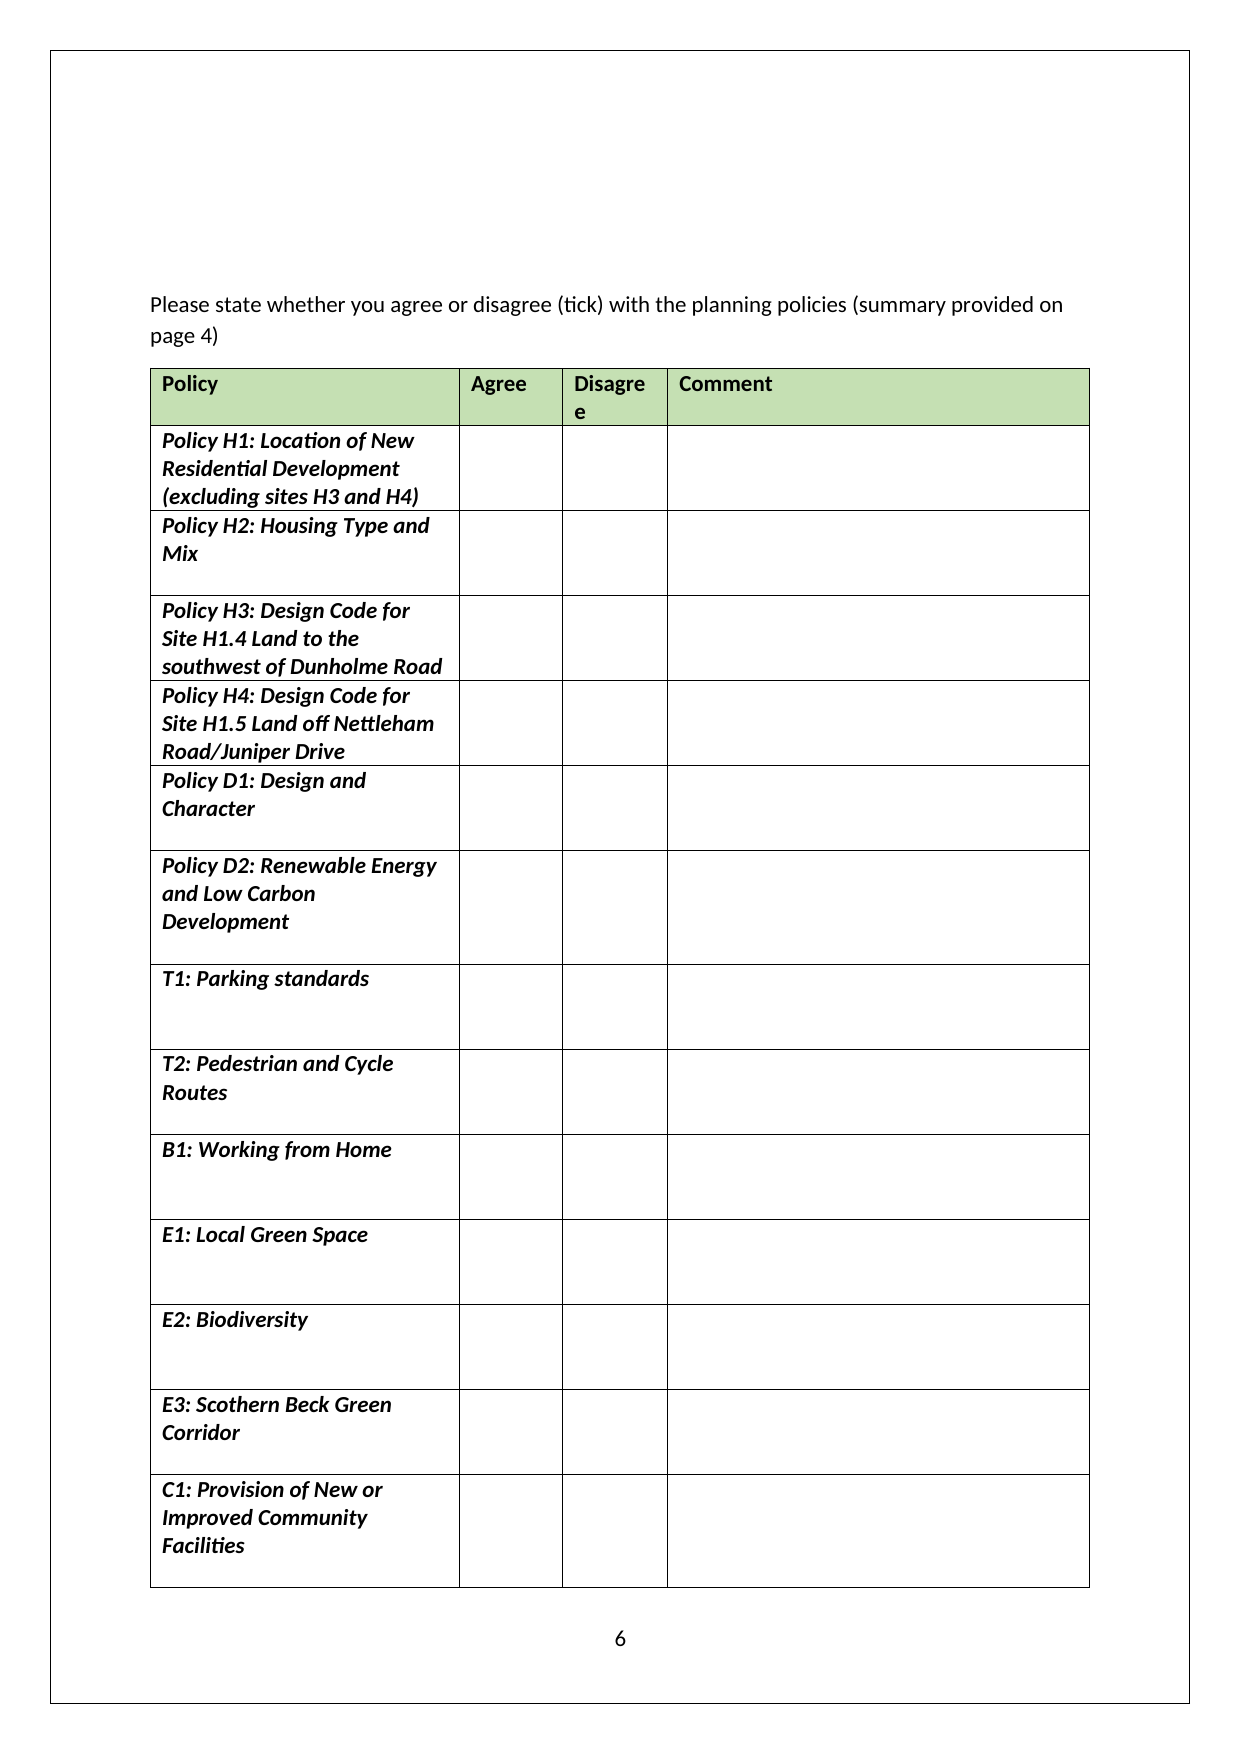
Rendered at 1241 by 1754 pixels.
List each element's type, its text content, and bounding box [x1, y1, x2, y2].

table_cell [460, 596, 562, 680]
table_cell T1: Parking standards [151, 965, 459, 1048]
table_header Disagree [563, 369, 667, 425]
table_cell [563, 851, 667, 963]
table_cell [460, 1305, 562, 1389]
table_cell [460, 1390, 562, 1474]
table_cell Policy D2: Renewable Energy and Low Carbon Development [151, 851, 459, 963]
table_cell [668, 766, 1089, 850]
table_header Agree [460, 369, 562, 425]
table_cell [563, 1135, 667, 1219]
table_cell [668, 511, 1089, 595]
table_cell [563, 766, 667, 850]
table_cell B1: Working from Home [151, 1135, 459, 1219]
table_cell [563, 1305, 667, 1389]
table_cell [563, 1220, 667, 1304]
table_cell C1: Provision of New or Improved Community Facilities [151, 1475, 459, 1587]
table_cell [563, 965, 667, 1048]
table_cell E3: Scothern Beck Green Corridor [151, 1390, 459, 1474]
table_cell [563, 1050, 667, 1134]
table_cell [460, 426, 562, 510]
table_cell [668, 1135, 1089, 1219]
table_cell [460, 766, 562, 850]
table_cell [668, 1305, 1089, 1389]
table_cell [668, 851, 1089, 963]
table_header Policy [151, 369, 459, 425]
table_cell [668, 1390, 1089, 1474]
table_cell [668, 965, 1089, 1048]
table_cell [668, 1220, 1089, 1304]
table_cell [563, 596, 667, 680]
table_cell Policy H4: Design Code for Site H1.5 Land off Nettleham Road/Juniper Drive [151, 681, 459, 765]
table_cell Policy D1: Design and Character [151, 766, 459, 850]
table_cell E2: Biodiversity [151, 1305, 459, 1389]
table_cell [563, 681, 667, 765]
table_cell [668, 681, 1089, 765]
table_cell [563, 511, 667, 595]
table_cell [460, 1050, 562, 1134]
table_cell T2: Pedestrian and Cycle Routes [151, 1050, 459, 1134]
table_cell [668, 1050, 1089, 1134]
table_cell [460, 511, 562, 595]
table_cell Policy H1: Location of New Residential Development (excluding sites H3 and H4) [151, 426, 459, 510]
table_cell [563, 426, 667, 510]
table_cell [460, 965, 562, 1048]
table_cell Policy H2: Housing Type and Mix [151, 511, 459, 595]
table_cell [563, 1390, 667, 1474]
table_cell [460, 1220, 562, 1304]
table_cell [460, 1475, 562, 1587]
table_cell [563, 1475, 667, 1587]
table_cell [668, 1475, 1089, 1587]
table_cell [668, 596, 1089, 680]
text Please state whether you agree or disagree (tick) with the planning policies (summary provided on page 4) [150, 291, 1090, 349]
table_cell Policy H3: Design Code for Site H1.4 Land to the southwest of Dunholme Road [151, 596, 459, 680]
table_cell E1: Local Green Space [151, 1220, 459, 1304]
table_cell [460, 681, 562, 765]
table_cell [460, 1135, 562, 1219]
table_cell [668, 426, 1089, 510]
table_cell [460, 851, 562, 963]
table_header Comment [668, 369, 1089, 425]
